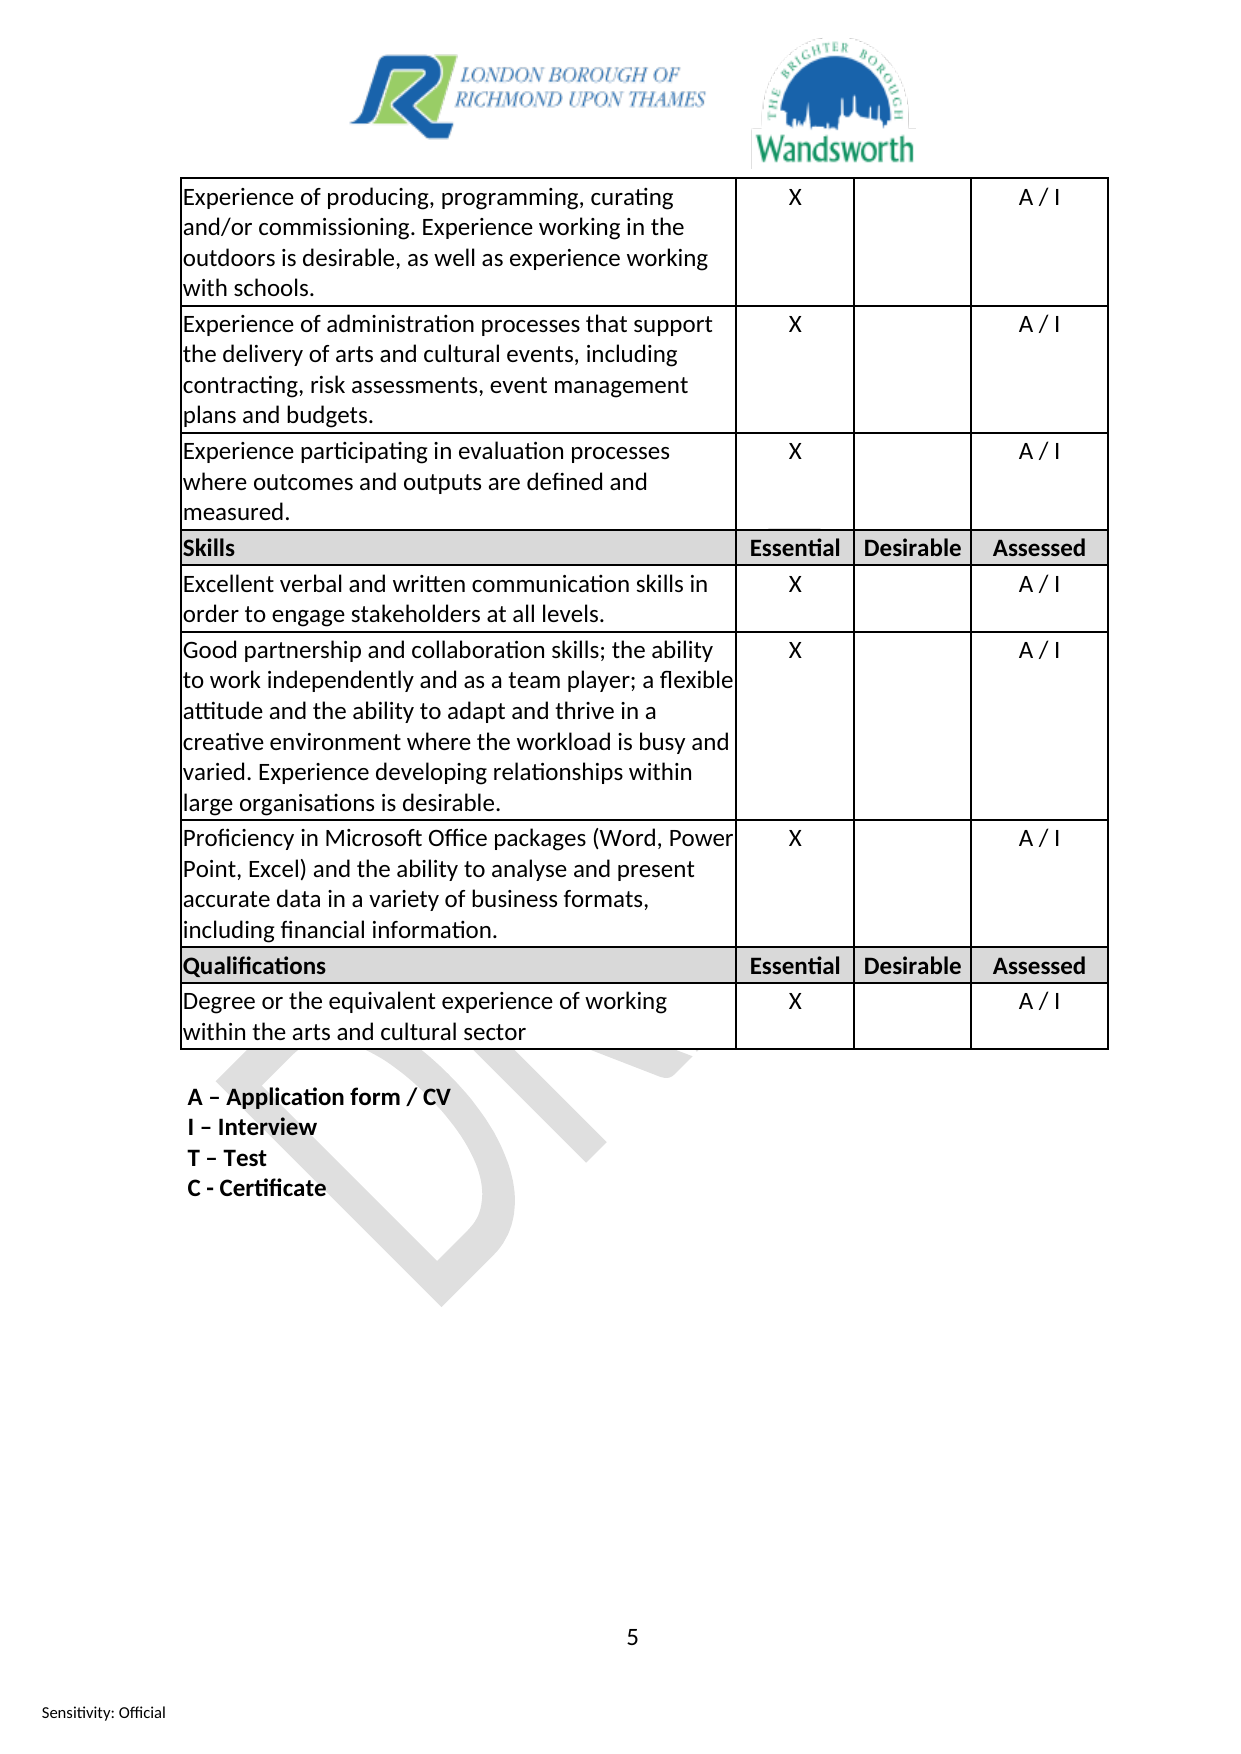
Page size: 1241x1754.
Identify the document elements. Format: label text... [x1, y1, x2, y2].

table_cell Skills [182, 531, 735, 564]
table_cell Assessed [972, 531, 1107, 564]
table_cell A / I [972, 307, 1107, 432]
table_cell Essential [737, 531, 853, 564]
table_cell A / I [972, 984, 1107, 1048]
table_cell A / I [972, 566, 1107, 631]
table_cell X [737, 984, 853, 1048]
table_cell Excellent verbal and written communication skills in order to engage stakeholders at all levels. [182, 566, 735, 631]
table_cell X [737, 633, 853, 819]
table_cell [855, 633, 970, 819]
text C - Certificate [187, 1172, 1078, 1203]
text I – Interview [187, 1111, 1078, 1142]
table_cell A / I [972, 434, 1107, 528]
table_cell Desirable [855, 531, 970, 564]
table_cell Essential [737, 948, 853, 982]
table_cell Assessed [972, 948, 1107, 982]
table_cell A / I [972, 821, 1107, 946]
table_cell Experience of administration processes that support the delivery of arts and cultural events, including contracting, risk assessments, event management plans and budgets. [182, 307, 735, 432]
table_cell Experience of producing, programming, curating and/or commissioning. Experience working in the outdoors is desirable, as well as experience working with schools. [182, 179, 735, 304]
table_cell [855, 984, 970, 1048]
table_cell [855, 566, 970, 631]
table_cell X [737, 566, 853, 631]
table_cell Desirable [855, 948, 970, 982]
table_cell Good partnership and collaboration skills; the ability to work independently and as a team player; a flexible attitude and the ability to adapt and thrive in a creative environment where the workload is busy and varied. Experience developing relationships within large organisations is desirable. [182, 633, 735, 819]
text A – Application form / CV [187, 1081, 1078, 1111]
table_cell X [737, 821, 853, 946]
table_cell Qualifications [182, 948, 735, 982]
table_cell A / I [972, 179, 1107, 304]
table_cell X [737, 434, 853, 528]
table_cell X [737, 307, 853, 432]
table_cell [855, 179, 970, 304]
table_cell [855, 821, 970, 946]
table_cell Experience participating in evaluation processes where outcomes and outputs are defined and measured. [182, 434, 735, 528]
table_cell Degree or the equivalent experience of working within the arts and cultural sector [182, 984, 735, 1048]
table_cell X [737, 179, 853, 304]
text T – Test [187, 1142, 1078, 1172]
table_cell [855, 434, 970, 528]
table_cell [855, 307, 970, 432]
table_cell A / I [972, 633, 1107, 819]
table_cell Proficiency in Microsoft Office packages (Word, Power Point, Excel) and the ability to analyse and present accurate data in a variety of business formats, including financial information. [182, 821, 735, 946]
